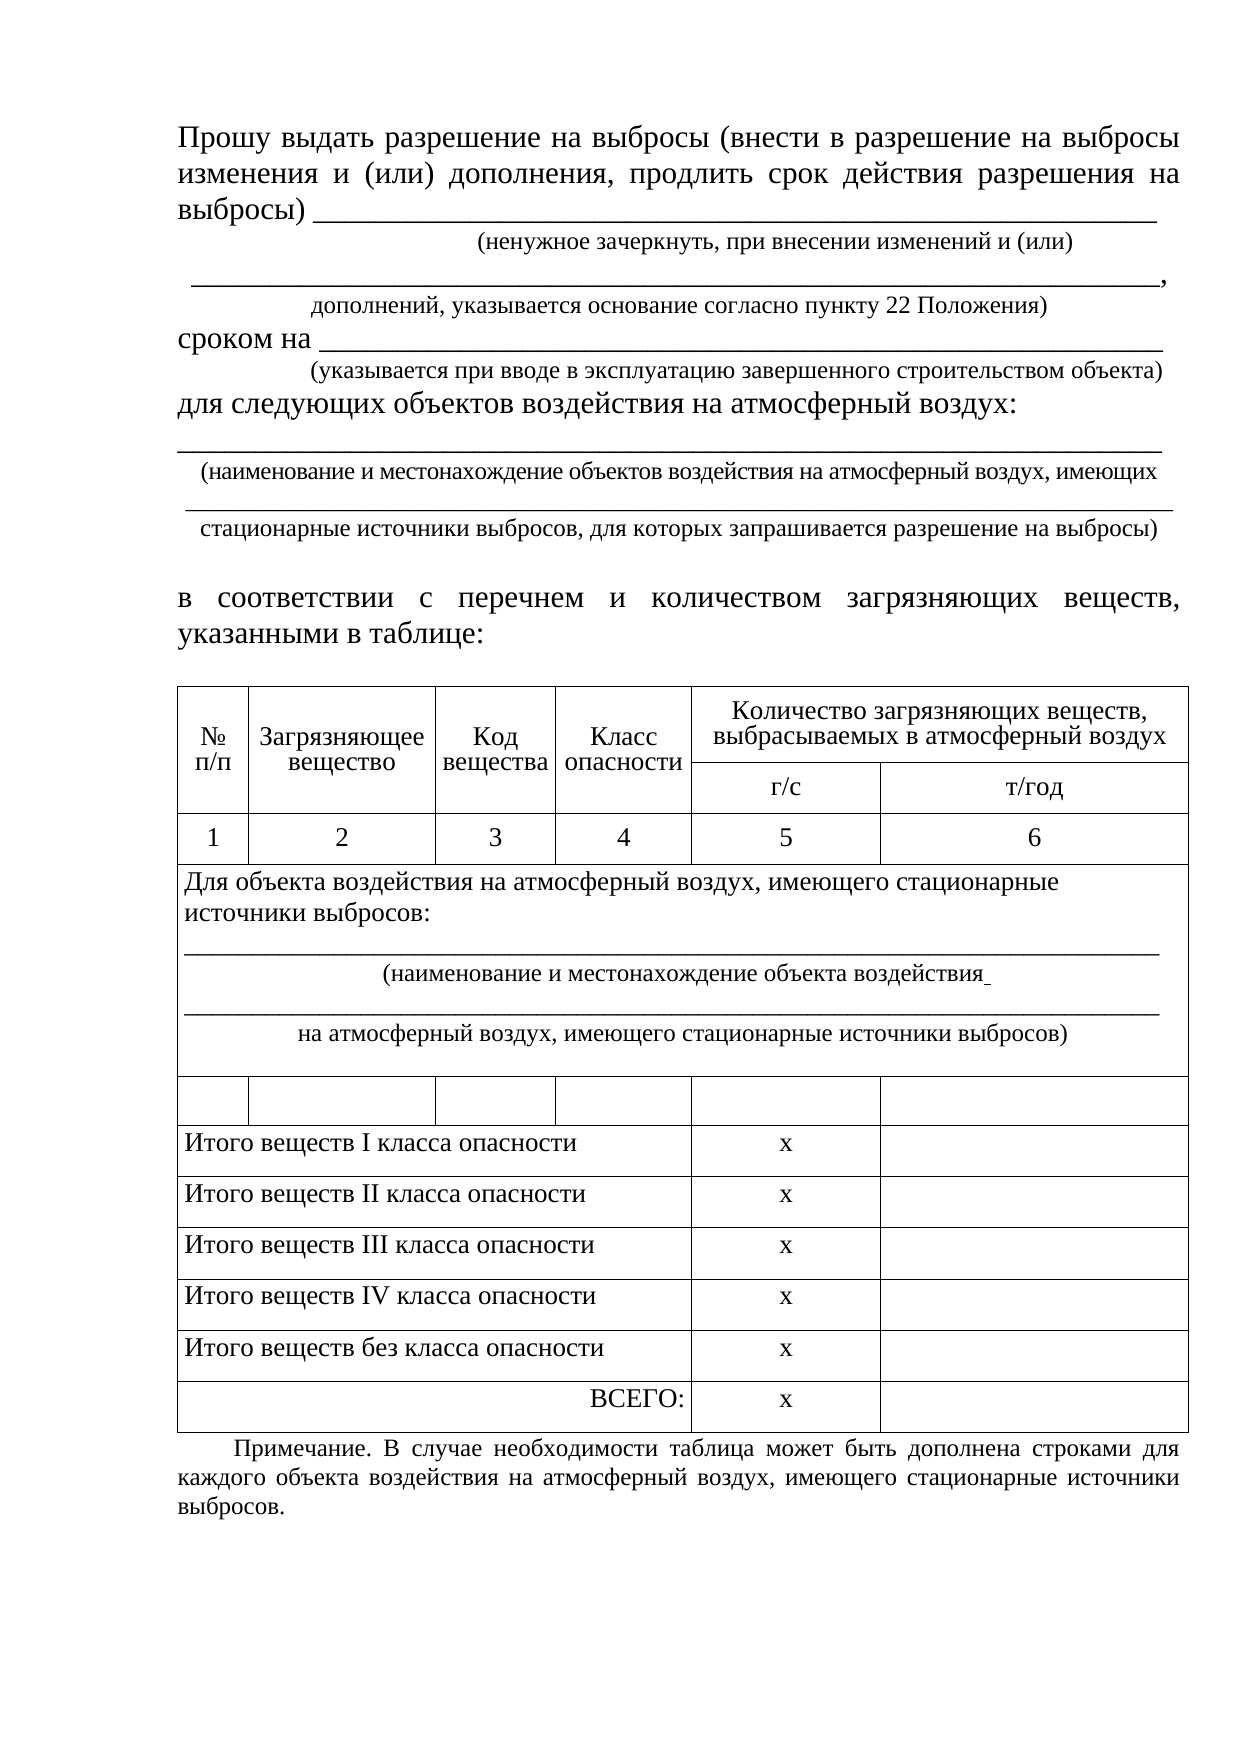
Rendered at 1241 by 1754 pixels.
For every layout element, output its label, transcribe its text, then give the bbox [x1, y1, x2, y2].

table_cell ВСЕГО: [178, 1382, 691, 1432]
table_cell [692, 1077, 880, 1125]
table_cell [881, 1382, 1188, 1432]
table_cell х [692, 1331, 880, 1381]
table_header Количество загрязняющих веществ, выбрасываемых в атмосферный воздух [692, 687, 1188, 762]
text ______________________________________________________________, дополнений, указывается основание согласно пункту 22 Положения) [177, 255, 1181, 319]
table_cell 1 [178, 814, 248, 864]
table_cell [881, 1280, 1188, 1330]
table_cell Итого веществ III класса опасности [178, 1228, 691, 1278]
table_cell х [692, 1382, 880, 1432]
text в соответствии с перечнем и количеством загрязняющих веществ, указанными в таблице: [177, 578, 1181, 650]
table_cell х [692, 1228, 880, 1278]
text (наименование и местонахождение объектов воздействия на атмосферный воздух, имеющих [177, 456, 1181, 485]
text (указывается при вводе в эксплуатацию завершенного строительством объекта) [177, 355, 1181, 384]
table_header № п/п [178, 687, 248, 813]
table_cell [249, 1077, 435, 1125]
table_cell [881, 1228, 1188, 1278]
table_cell [881, 1077, 1188, 1125]
table_cell Итого веществ без класса опасности [178, 1331, 691, 1381]
table_cell т/год [881, 763, 1188, 813]
text сроком на ______________________________________________________ [177, 319, 1181, 355]
table_cell 2 [249, 814, 435, 864]
table_cell 3 [436, 814, 555, 864]
table_cell Итого веществ IV класса опасности [178, 1280, 691, 1330]
text для следующих объектов воздействия на атмосферный воздух: [177, 384, 1181, 420]
text стационарные источники выбросов, для которых запрашивается разрешение на выбросы) [177, 513, 1181, 542]
table_header Класс опасности [556, 687, 691, 813]
text (ненужное зачеркнуть, при внесении изменений и (или) [177, 226, 1181, 255]
table_header Загрязняющее вещество [249, 687, 435, 813]
table_cell [881, 1331, 1188, 1381]
table_header Код вещества [436, 687, 555, 813]
table_cell [881, 1177, 1188, 1227]
text Прошу выдать разрешение на выбросы (внести в разрешение на выбросы изменения и (или) дополнения, продлить срок действия разрешения на выбросы) ______________________________________________________ [177, 118, 1181, 226]
table_cell [556, 1077, 691, 1125]
table_cell 6 [881, 814, 1188, 864]
table_cell х [692, 1177, 880, 1227]
table_cell Итого веществ II класса опасности [178, 1177, 691, 1227]
table_cell [436, 1077, 555, 1125]
table_cell 5 [692, 814, 880, 864]
table_cell [178, 1077, 248, 1125]
table_cell Итого веществ I класса опасности [178, 1126, 691, 1176]
text _______________________________________________________________________________ [177, 485, 1181, 513]
table_cell г/с [692, 763, 880, 813]
table_cell 4 [556, 814, 691, 864]
text Примечание. В случае необходимости таблица может быть дополнена строками для каждого объекта воздействия на атмосферный воздух, имеющего стационарные источники выбросов. [177, 1433, 1181, 1519]
table_cell [881, 1126, 1188, 1176]
table_cell х [692, 1280, 880, 1330]
table_cell х [692, 1126, 880, 1176]
text _______________________________________________________________ [177, 420, 1181, 456]
table_cell Для объекта воздействия на атмосферный воздух, имеющего стационарные источники выбросов: ________________________________________________________________________ (наименование и местонахождение объекта воздействия ________________________________________________________________________ на атмосферный воздух, имеющего стационарные источники выбросов) [178, 865, 1188, 1076]
